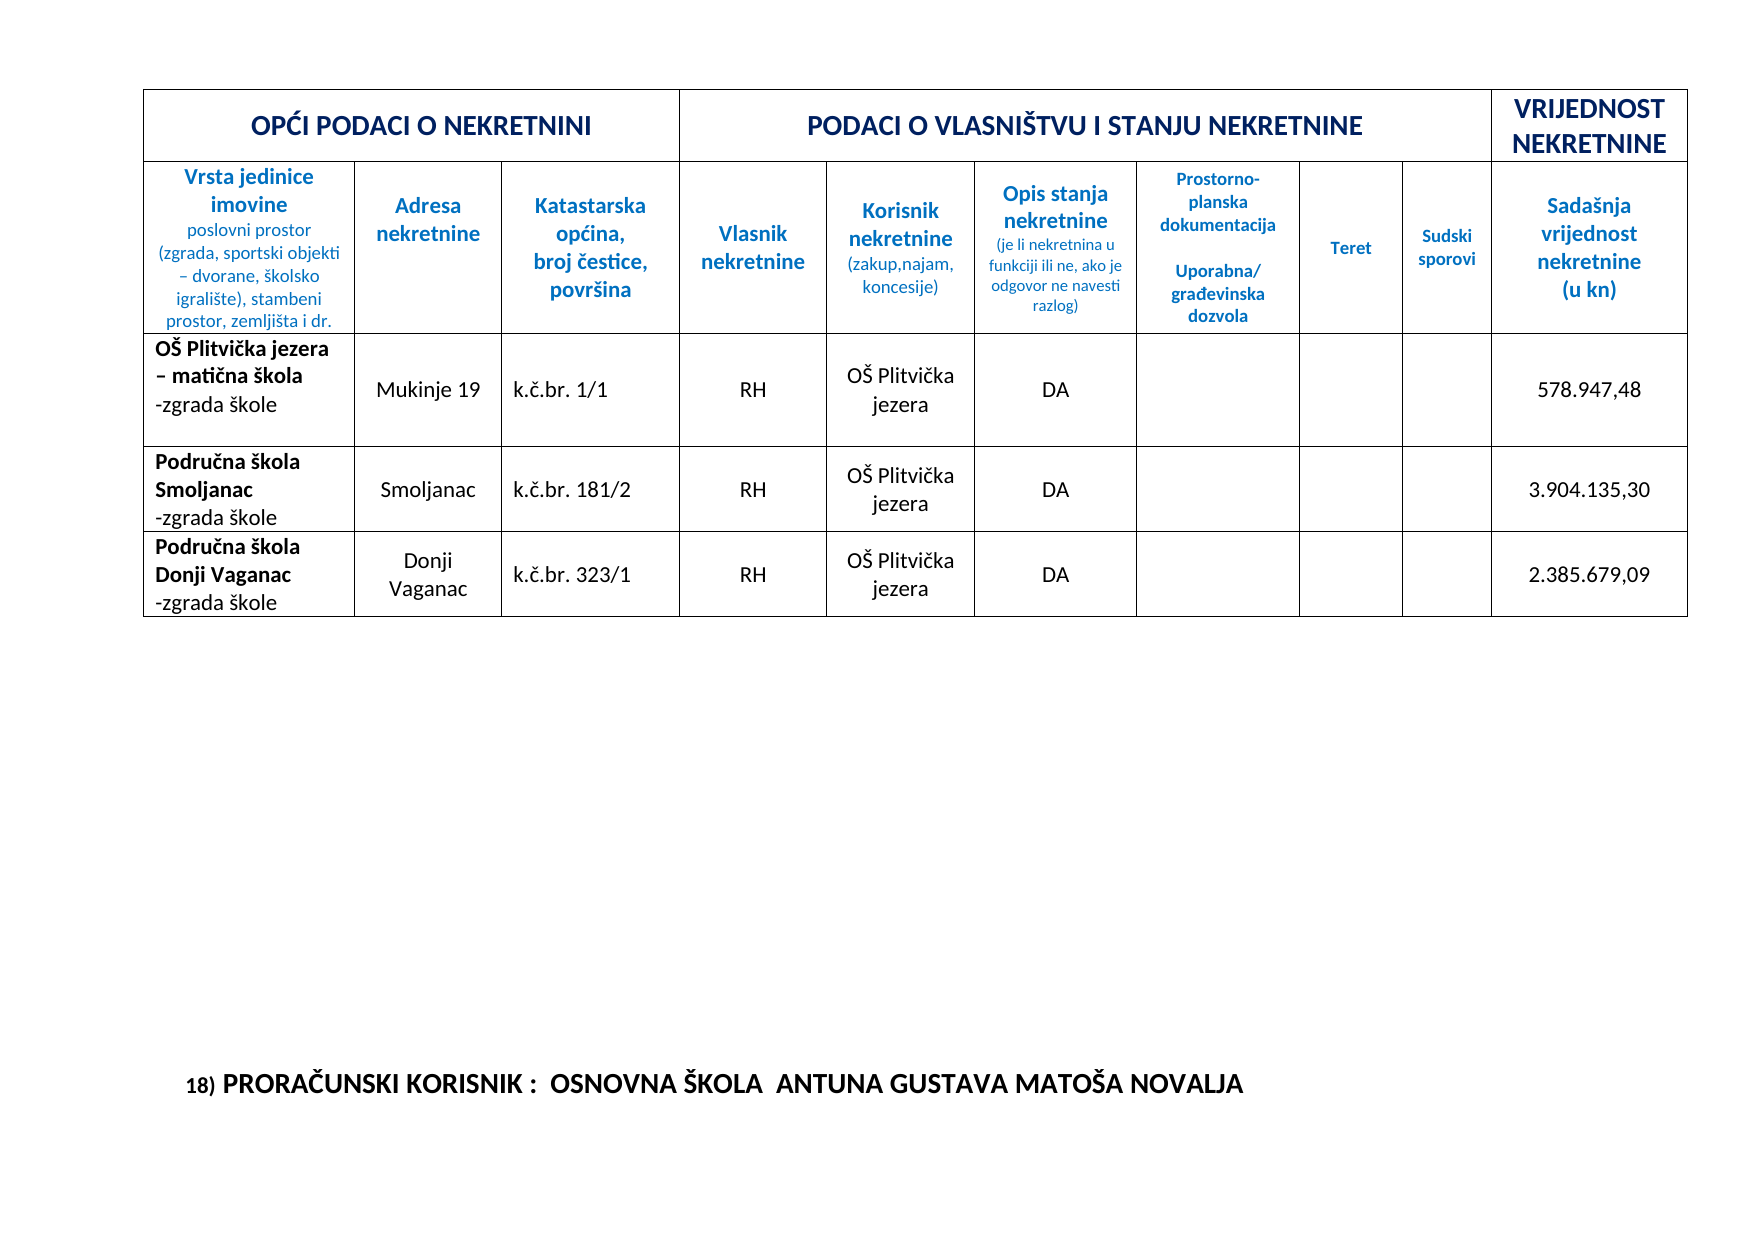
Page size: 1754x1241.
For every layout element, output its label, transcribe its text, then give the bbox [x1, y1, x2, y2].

table_cell [1300, 447, 1402, 531]
table_cell Teret [1300, 162, 1402, 333]
table_cell k.č.br. 323/1 [502, 532, 679, 616]
table_cell DA [975, 532, 1136, 616]
table_cell Katastarska općina, broj čestice, površina [502, 162, 679, 333]
table_cell Sadašnja vrijednost nekretnine (u kn) [1492, 162, 1687, 333]
table_cell [1403, 334, 1491, 446]
table_cell Vrsta jedinice imovine poslovni prostor (zgrada, sportski objekti – dvorane, školsko igralište), stambeni prostor, zemljišta i dr. [144, 162, 354, 333]
table_cell OŠ Plitvička jezera – matična škola -zgrada škole [144, 334, 354, 446]
table_cell OŠ Plitvička jezera [827, 334, 974, 446]
table_cell [1403, 532, 1491, 616]
table_cell Prostorno-planska dokumentacija Uporabna/ građevinska dozvola [1137, 162, 1299, 333]
table_cell [1137, 447, 1299, 531]
table_cell k.č.br. 1/1 [502, 334, 679, 446]
table_header OPĆI PODACI O NEKRETNINI [144, 90, 679, 161]
table_cell [1137, 334, 1299, 446]
table_cell [1137, 532, 1299, 616]
table_header VRIJEDNOST NEKRETNINE [1492, 90, 1687, 161]
table_cell Smoljanac [355, 447, 501, 531]
table_header PODACI O VLASNIŠTVU I STANJU NEKRETNINE [680, 90, 1491, 161]
table_cell k.č.br. 181/2 [502, 447, 679, 531]
table_cell Mukinje 19 [355, 334, 501, 446]
list PRORAČUNSKI KORISNIK : OSNOVNA ŠKOLA ANTUNA GUSTAVA MATOŠA NOVALJA [185, 1065, 1683, 1101]
table_cell [1300, 532, 1402, 616]
table_cell [1300, 334, 1402, 446]
table_cell RH [680, 447, 826, 531]
table_cell DA [975, 334, 1136, 446]
table_cell 3.904.135,30 [1492, 447, 1687, 531]
table_cell RH [680, 334, 826, 446]
table_cell Vlasnik nekretnine [680, 162, 826, 333]
table_cell 2.385.679,09 [1492, 532, 1687, 616]
table_cell Donji Vaganac [355, 532, 501, 616]
table_cell [1403, 447, 1491, 531]
table_cell Opis stanja nekretnine (je li nekretnina u funkciji ili ne, ako je odgovor ne navesti razlog) [975, 162, 1136, 333]
table_cell Područna škola Smoljanac -zgrada škole [144, 447, 354, 531]
table_cell OŠ Plitvička jezera [827, 532, 974, 616]
table_cell RH [680, 532, 826, 616]
table_cell Korisnik nekretnine (zakup,najam, koncesije) [827, 162, 974, 333]
table_cell Sudski sporovi [1403, 162, 1491, 333]
table_cell 578.947,48 [1492, 334, 1687, 446]
table_cell Područna škola Donji Vaganac -zgrada škole [144, 532, 354, 616]
table_cell OŠ Plitvička jezera [827, 447, 974, 531]
table_cell Adresa nekretnine [355, 162, 501, 333]
table_cell DA [975, 447, 1136, 531]
